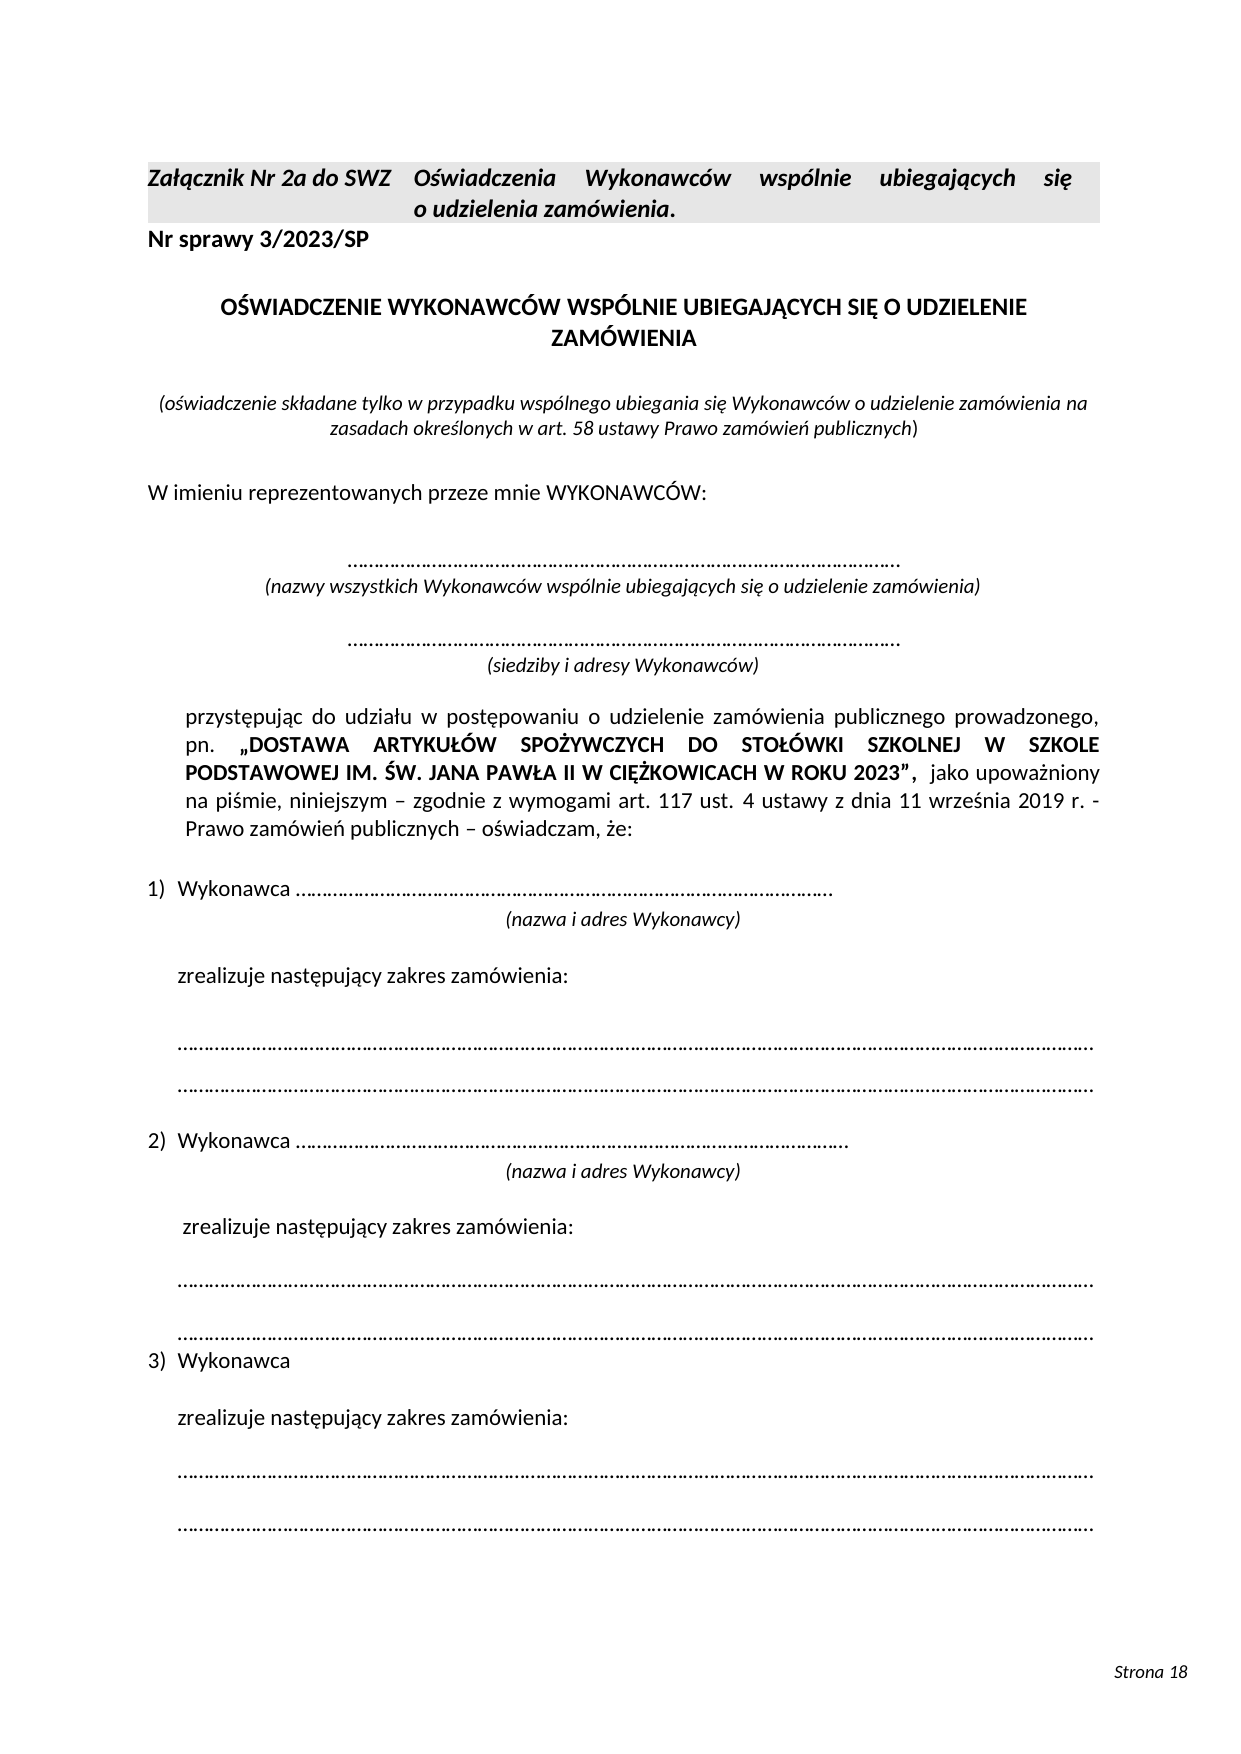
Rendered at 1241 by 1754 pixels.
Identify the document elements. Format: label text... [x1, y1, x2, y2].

text zrealizuje następujący zakres zamówienia: [177, 961, 1100, 989]
list Wykonawca ………………………………………………………………………………………… [147, 874, 1100, 902]
text przystępując do udziału w postępowaniu o udzielenie zamówienia publicznego prowadzonego, pn. „DOSTAWA ARTYKUŁÓW SPOŻYWCZYCH DO STOŁÓWKI SZKOLNEJ W SZKOLE PODSTAWOWEJ IM. ŚW. JANA PAWŁA II W CIĘŻKOWICACH W ROKU 2023”, jako upoważniony na piśmie, niniejszym – zgodnie z wymogami art. 117 ust. 4 ustawy z dnia 11 września 2019 r. - Prawo zamówień publicznych – oświadczam, że: [185, 702, 1100, 842]
text ………………………………………………………………………………………………………………………………………………………… [177, 1265, 1100, 1293]
list Wykonawca …………………………………………………………………………………………… [148, 1126, 1100, 1154]
text OŚWIADCZENIE WYKONAWCÓW WSPÓLNIE UBIEGAJĄCYCH SIĘ O UDZIELENIE ZAMÓWIENIA [148, 291, 1100, 352]
subtitle Załącznik Nr 2a do SWZ Oświadczenia Wykonawców wspólnie ubiegających się o udzielenia zamówienia. [148, 162, 1100, 223]
text (oświadczenie składane tylko w przypadku wspólnego ubiegania się Wykonawców o udzielenie zamówienia na zasadach określonych w art. 58 ustawy Prawo zamówień publicznych) [148, 390, 1100, 441]
text ………………………………………………………………………………………………………………………………………………………… [177, 1509, 1100, 1537]
text …………………………………………………………………………………………… [148, 624, 1100, 652]
text (nazwa i adres Wykonawcy) [148, 1158, 1100, 1183]
text ………………………………………………………………………………………………………………………………………………………… [177, 1318, 1100, 1346]
list Wykonawca [148, 1346, 1100, 1374]
text zrealizuje następujący zakres zamówienia: [177, 1403, 1100, 1431]
text zrealizuje następujący zakres zamówienia: [177, 1212, 1100, 1240]
text Nr sprawy 3/2023/SP [148, 223, 1100, 254]
text ………………………………………………………………………………………………………………………………………………………… [177, 1028, 1100, 1056]
text …………………………………………………………………………………………… [148, 545, 1100, 573]
text ………………………………………………………………………………………………………………………………………………………… [177, 1456, 1100, 1484]
text (nazwy wszystkich Wykonawców wspólnie ubiegających się o udzielenie zamówienia) [148, 573, 1100, 599]
text W imieniu reprezentowanych przeze mnie WYKONAWCÓW: [148, 478, 1100, 506]
text ………………………………………………………………………………………………………………………………………………………… [177, 1070, 1100, 1098]
text (nazwa i adres Wykonawcy) [148, 907, 1100, 932]
text (siedziby i adresy Wykonawców) [148, 652, 1100, 677]
